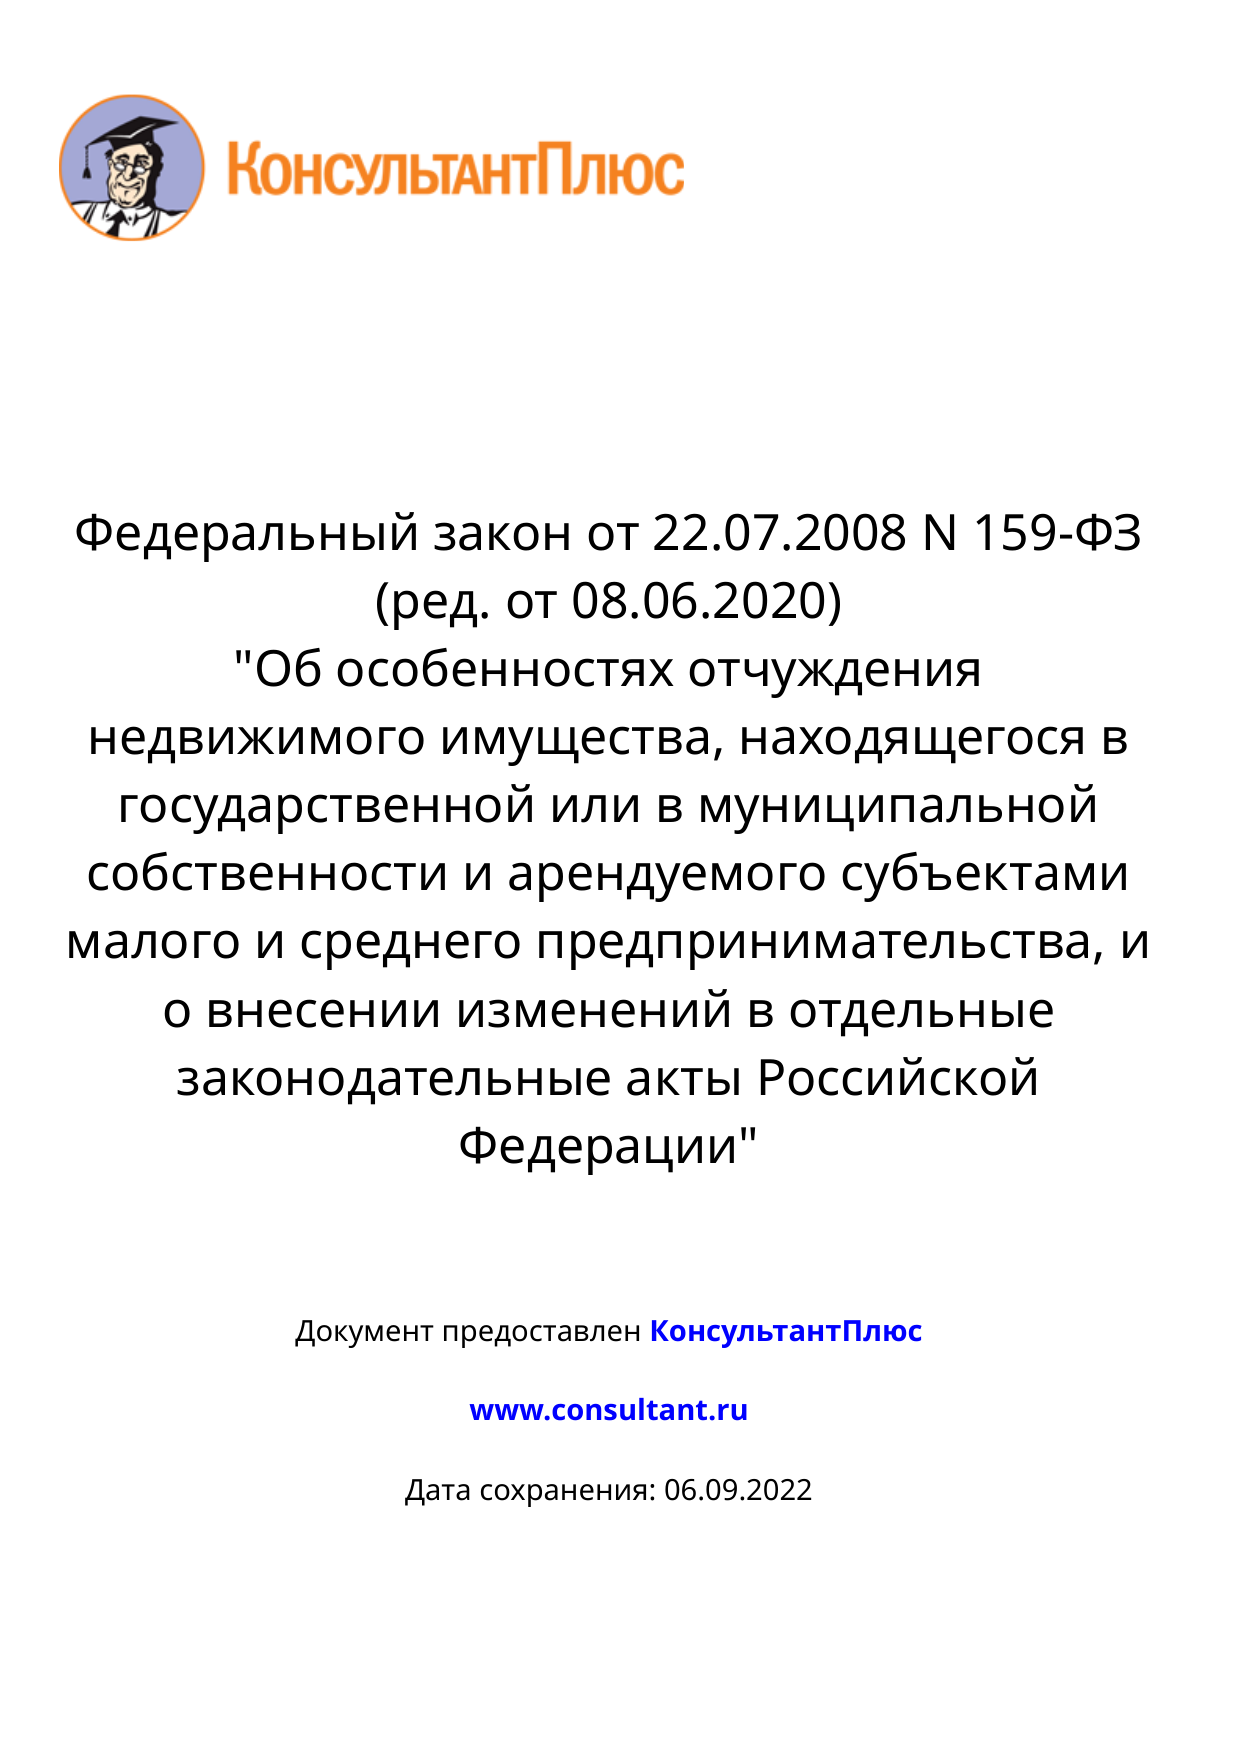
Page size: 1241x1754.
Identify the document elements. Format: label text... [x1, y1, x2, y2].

picture [59, 93, 684, 243]
table_header [51, 88, 1167, 403]
table_cell Документ предоставлен КонсультантПлюс www.consultant.ru Дата сохранения: 06.09.2022 [51, 1272, 1167, 1587]
table_cell Федеральный закон от 22.07.2008 N 159-ФЗ (ред. от 08.06.2020) "Об особенностях отчуждения недвижимого имущества, находящегося в государственной или в муниципальной собственности и арендуемого субъектами малого и среднего предпринимательства, и о внесении изменений в отдельные законодательные акты Российской Федерации" [51, 403, 1167, 1272]
